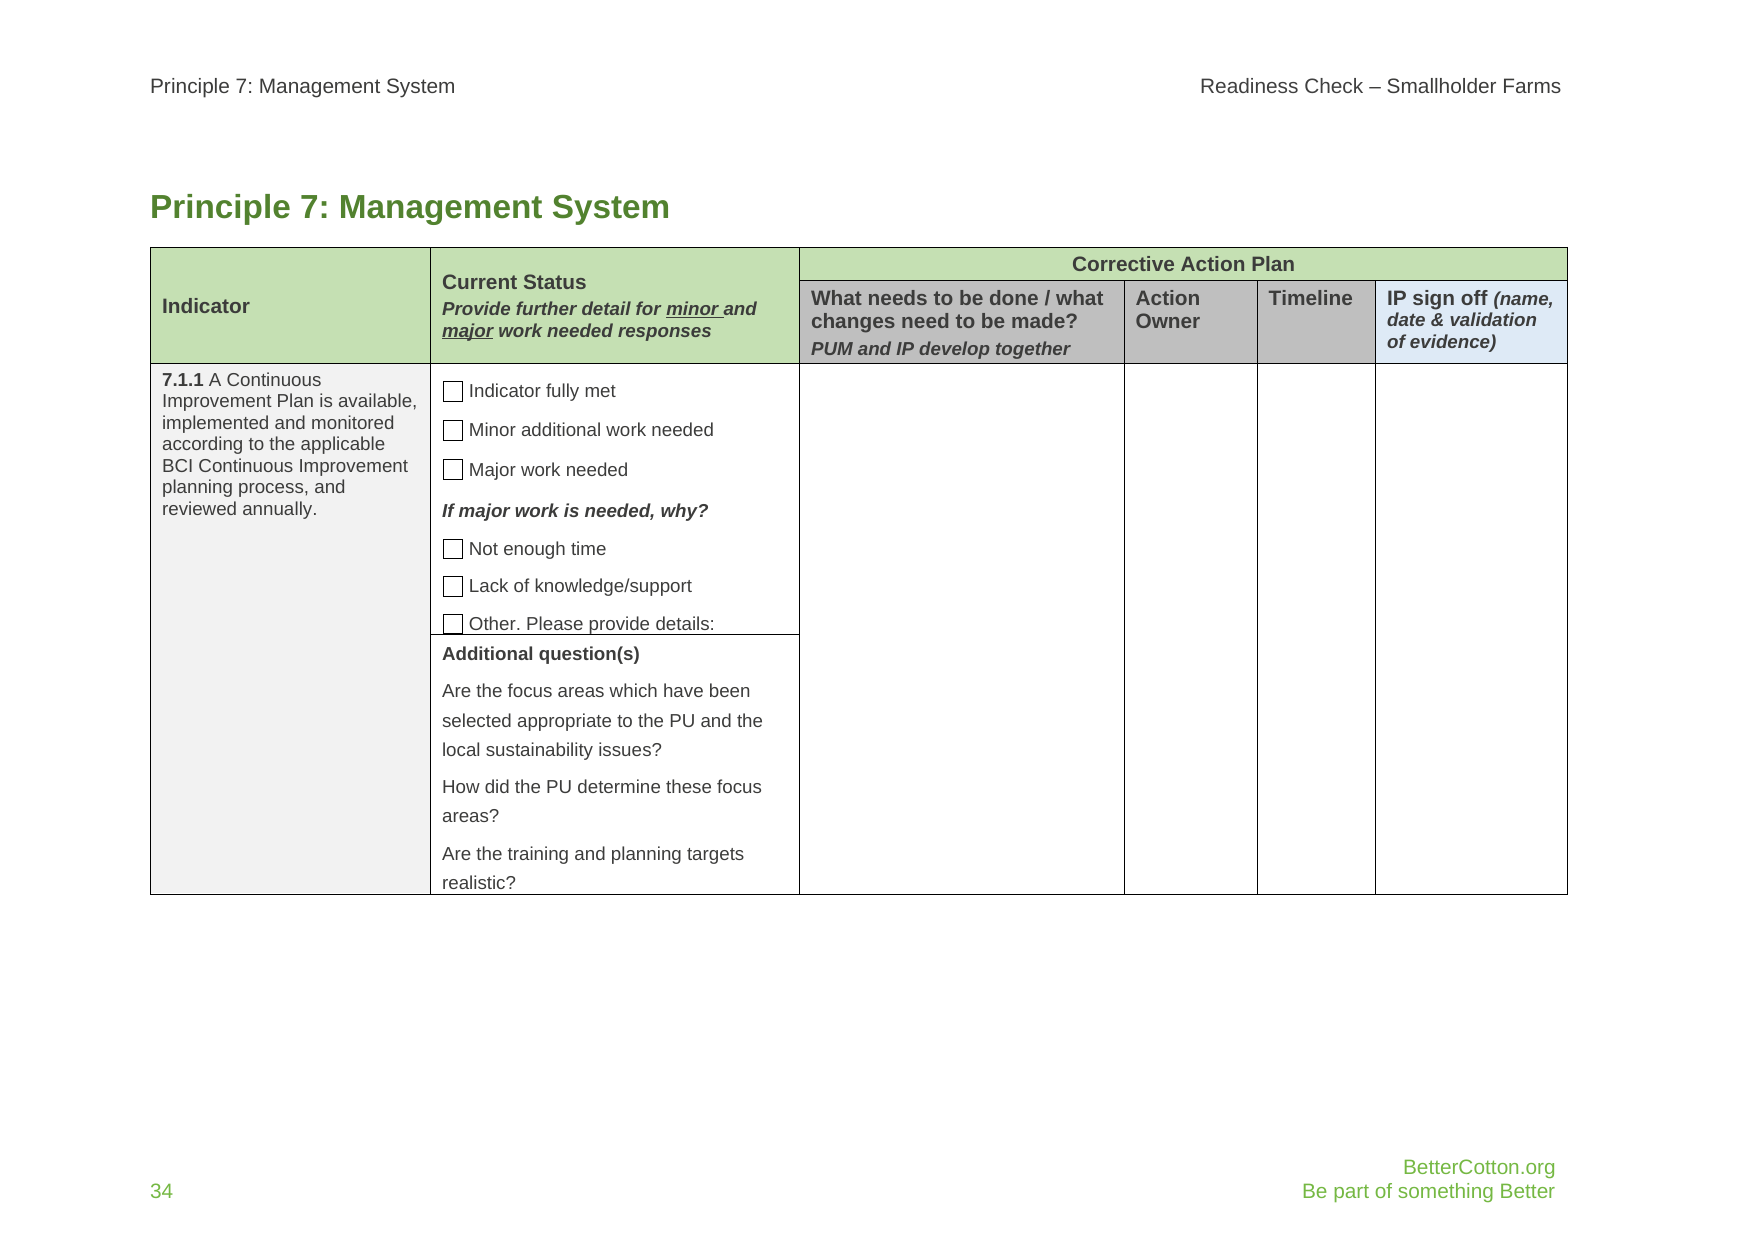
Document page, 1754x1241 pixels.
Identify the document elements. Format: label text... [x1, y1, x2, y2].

table_cell IP sign off (name, date & validation of evidence) [1376, 281, 1567, 363]
table_cell Timeline [1258, 281, 1375, 363]
table_header Current Status Provide further detail for minor and major work needed responses [431, 248, 799, 363]
table_cell [1376, 364, 1567, 893]
table_cell Indicator fully met Minor additional work needed Major work needed If major work is needed, why? Not enough time Lack of knowledge/support Other. Please provide details: [431, 364, 799, 634]
table_cell Action Owner [1125, 281, 1257, 363]
table_cell [1125, 364, 1257, 893]
subtitle Principle 7: Management System [150, 187, 1562, 226]
table_cell What needs to be done / what changes need to be made? PUM and IP develop together [800, 281, 1124, 363]
table_cell 7.1.1 A Continuous Improvement Plan is available, implemented and monitored according to the applicable BCI Continuous Improvement planning process, and reviewed annually. [151, 364, 430, 893]
table_cell [800, 364, 1124, 893]
table_cell Additional question(s) Are the focus areas which have been selected appropriate to the PU and the local sustainability issues? How did the PU determine these focus areas? Are the training and planning targets realistic? [431, 635, 799, 893]
table_cell [1258, 364, 1375, 893]
table_header Indicator [151, 248, 430, 363]
table_header Corrective Action Plan [800, 248, 1567, 280]
